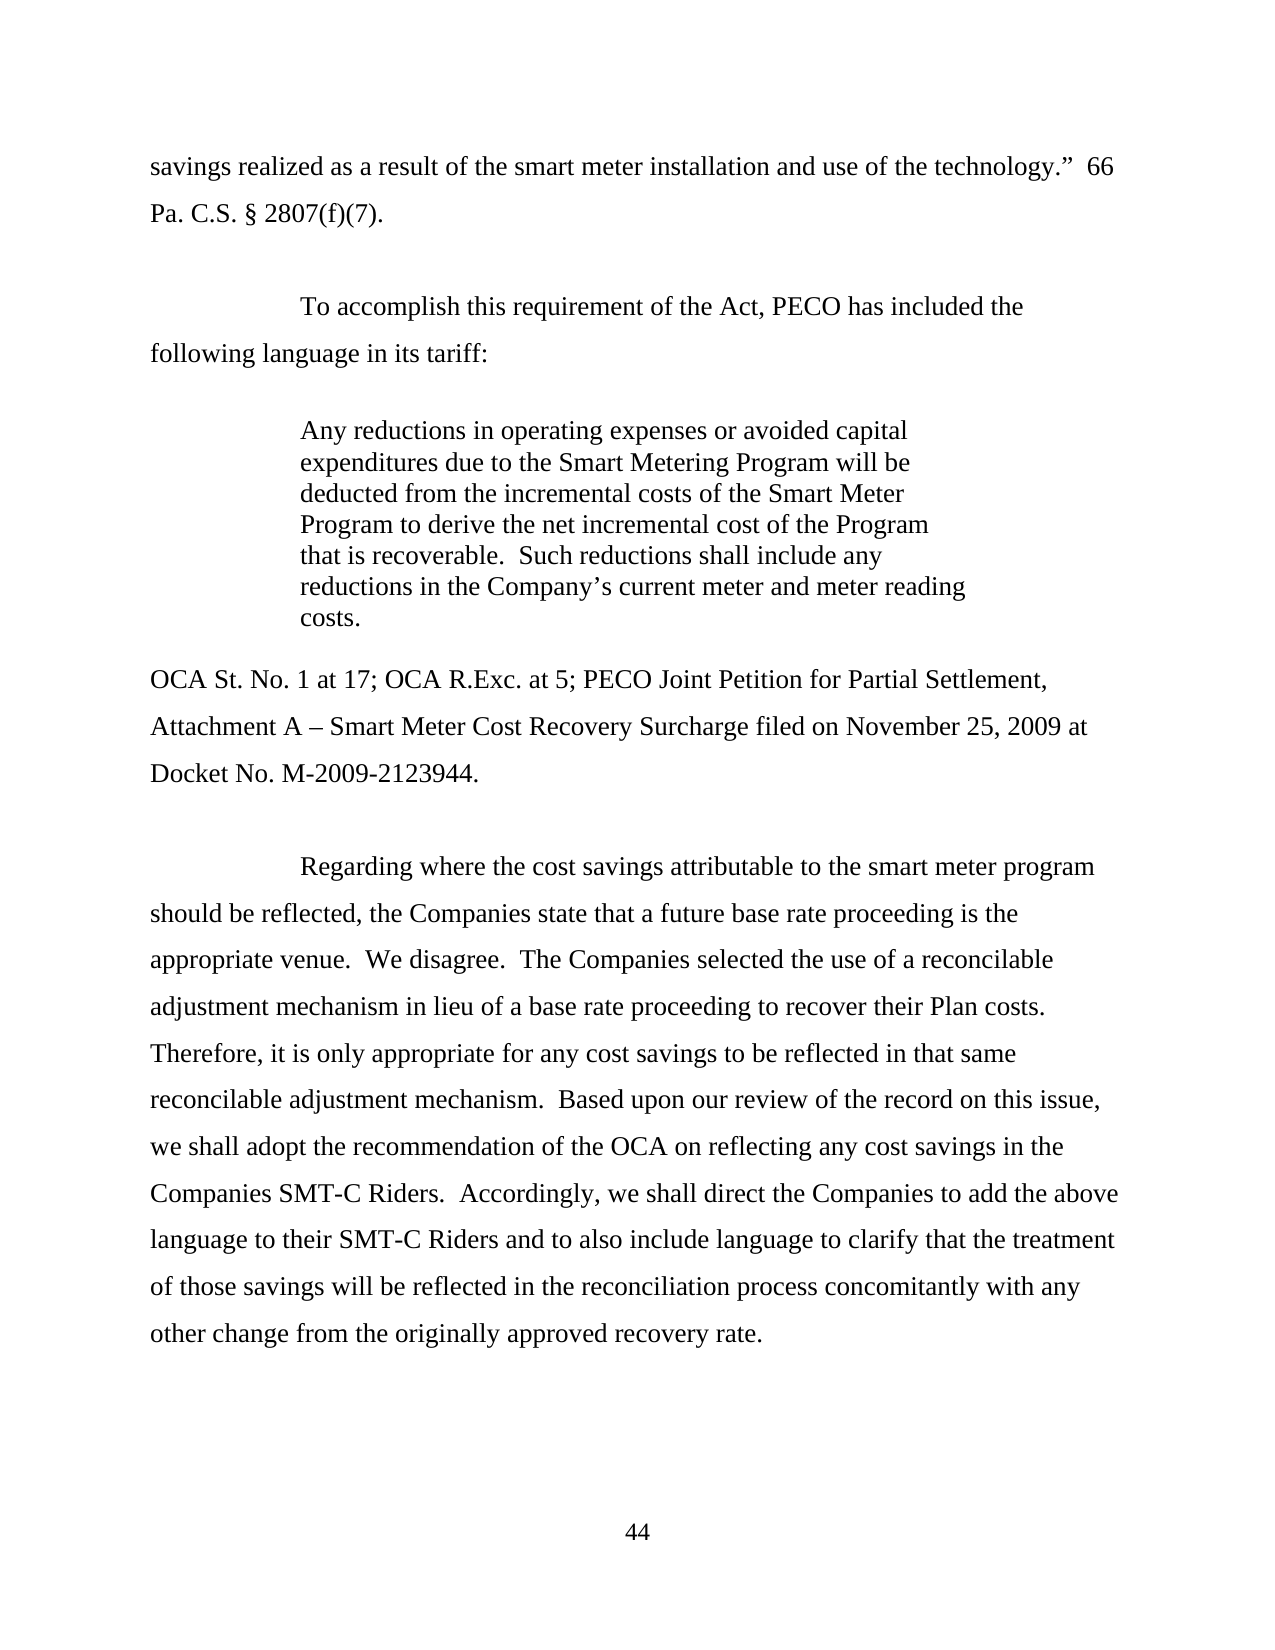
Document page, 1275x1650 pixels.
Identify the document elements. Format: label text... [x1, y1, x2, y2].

text Regarding where the cost savings attributable to the smart meter program should be reflected, the Companies state that a future base rate proceeding is the appropriate venue. We disagree. The Companies selected the use of a reconcilable adjustment mechanism in lieu of a base rate proceeding to recover their Plan costs. Therefore, it is only appropriate for any cost savings to be reflected in that same reconcilable adjustment mechanism. Based upon our review of the record on this issue, we shall adopt the recommendation of the OCA on reflecting any cost savings in the Companies SMT-C Riders. Accordingly, we shall direct the Companies to add the above language to their SMT-C Riders and to also include language to clarify that the treatment of those savings will be reflected in the reconciliation process concomitantly with any other change from the originally approved recovery rate. [150, 850, 1125, 1348]
text To accomplish this requirement of the Act, PECO has included the following language in its tariff: [150, 290, 1125, 368]
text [150, 150, 1125, 228]
text OCA St. No. 1 at 17; OCA R.Exc. at 5; PECO Joint Petition for Partial Settlement, Attachment A – Smart Meter Cost Recovery Surcharge filed on November 25, 2009 at Docket No. M-2009-2123944. [150, 664, 1125, 788]
text Any reductions in operating expenses or avoided capital expenditures due to the Smart Metering Program will be deducted from the incremental costs of the Smart Meter Program to derive the net incremental cost of the Program that is recoverable. Such reductions shall include any reductions in the Company’s current meter and meter reading costs. [300, 414, 975, 632]
